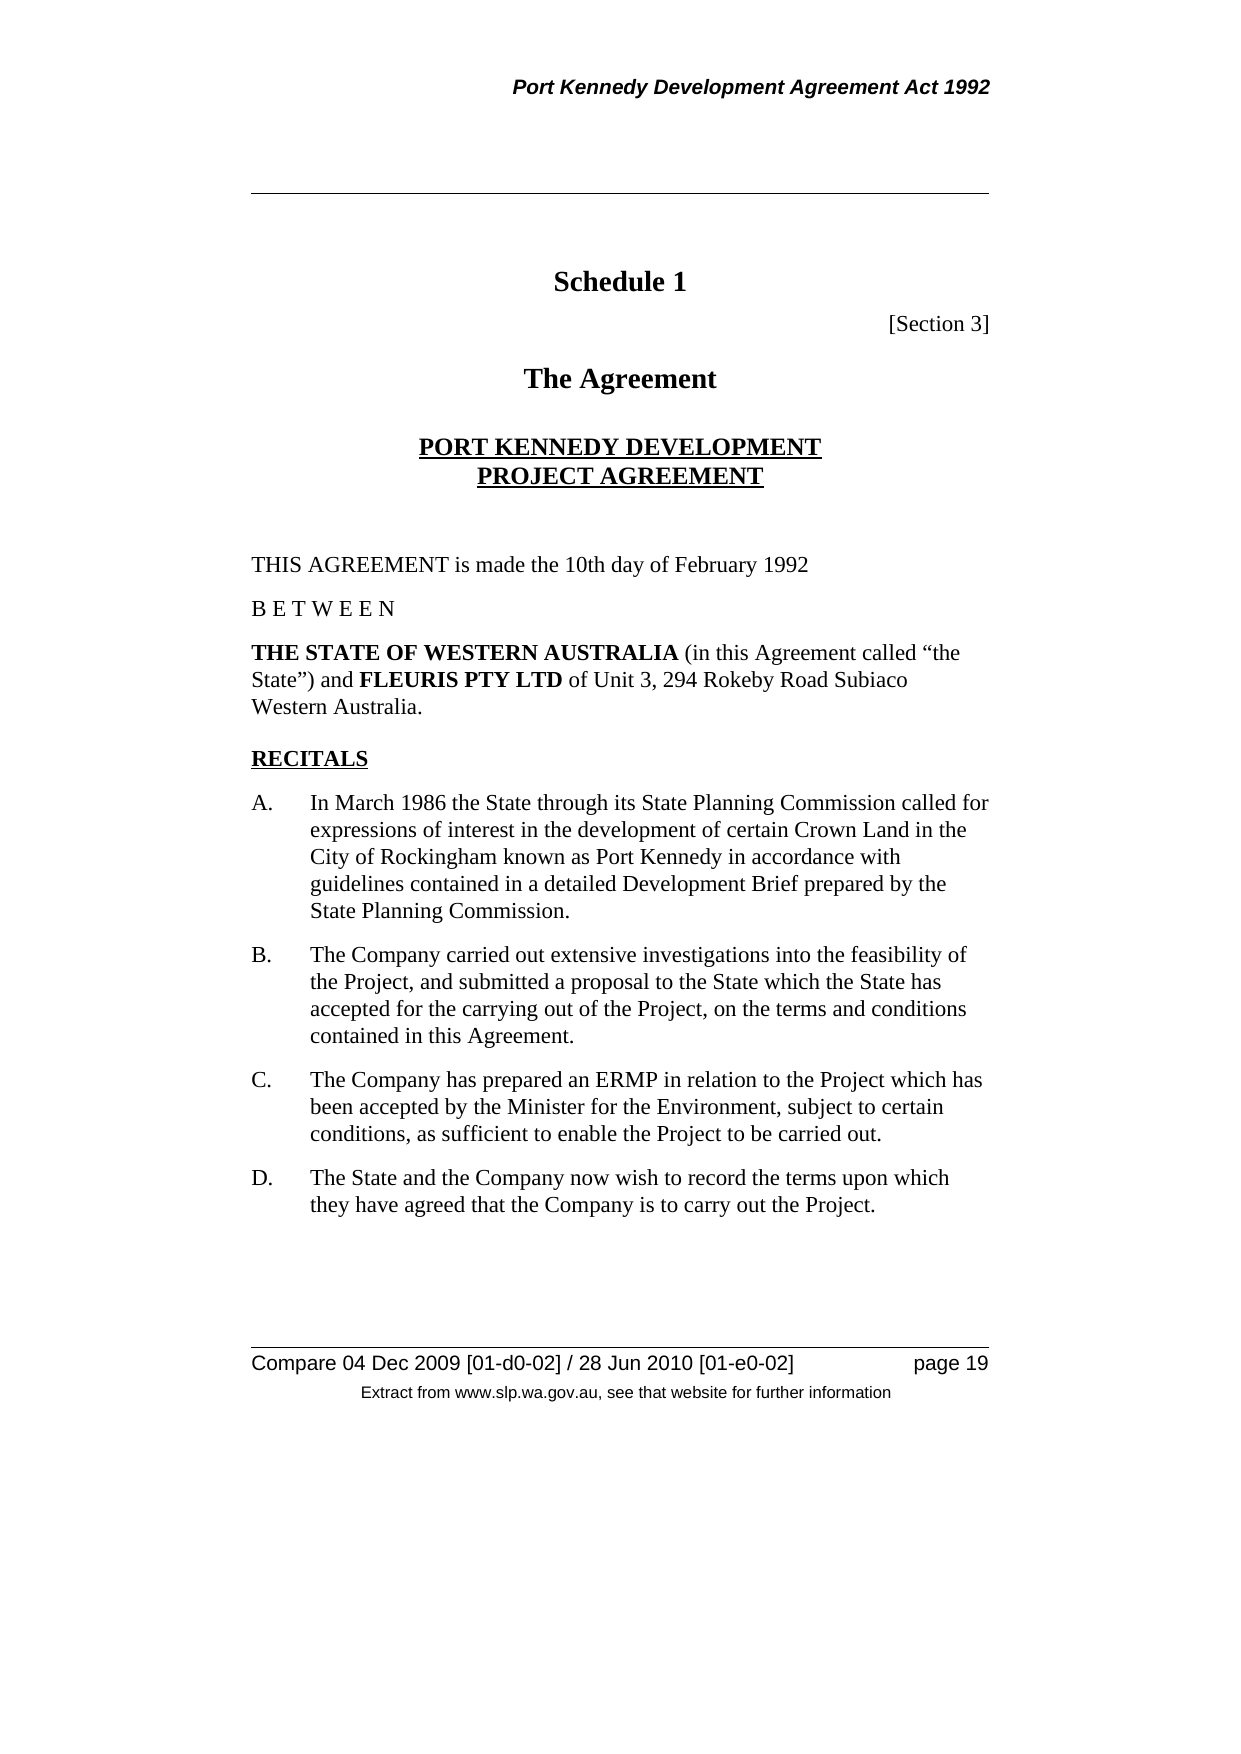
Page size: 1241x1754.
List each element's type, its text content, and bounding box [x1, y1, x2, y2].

text [Section 3] [251, 310, 989, 336]
text D. The State and the Company now wish to record the terms upon which they have agreed that the Company is to carry out the Project. [251, 1163, 989, 1217]
text B. The Company carried out extensive investigations into the feasibility of the Project, and submitted a proposal to the State which the State has accepted for the carrying out of the Project, on the terms and conditions contained in this Agreement. [251, 940, 989, 1048]
text THE STATE OF WESTERN AUSTRALIA (in this Agreement called “the State”) and FLEURIS PTY LTD of Unit 3, 294 Rokeby Road Subiaco Western Australia. [251, 638, 989, 719]
text A. In March 1986 the State through its State Planning Commission called for expressions of interest in the development of certain Crown Land in the City of Rockingham known as Port Kennedy in accordance with guidelines contained in a detailed Development Brief prepared by the State Planning Commission. [251, 788, 989, 923]
subtitle The Agreement [251, 361, 989, 395]
text RECITALS [251, 744, 989, 771]
subtitle Schedule 1 [251, 264, 989, 297]
subtitle PORT KENNEDY DEVELOPMENT PROJECT AGREEMENT [251, 432, 989, 490]
text THIS AGREEMENT is made the 10th day of February 1992 [251, 550, 989, 577]
text B E T W E E N [251, 594, 989, 621]
text C. The Company has prepared an ERMP in relation to the Project which has been accepted by the Minister for the Environment, subject to certain conditions, as sufficient to enable the Project to be carried out. [251, 1065, 989, 1146]
